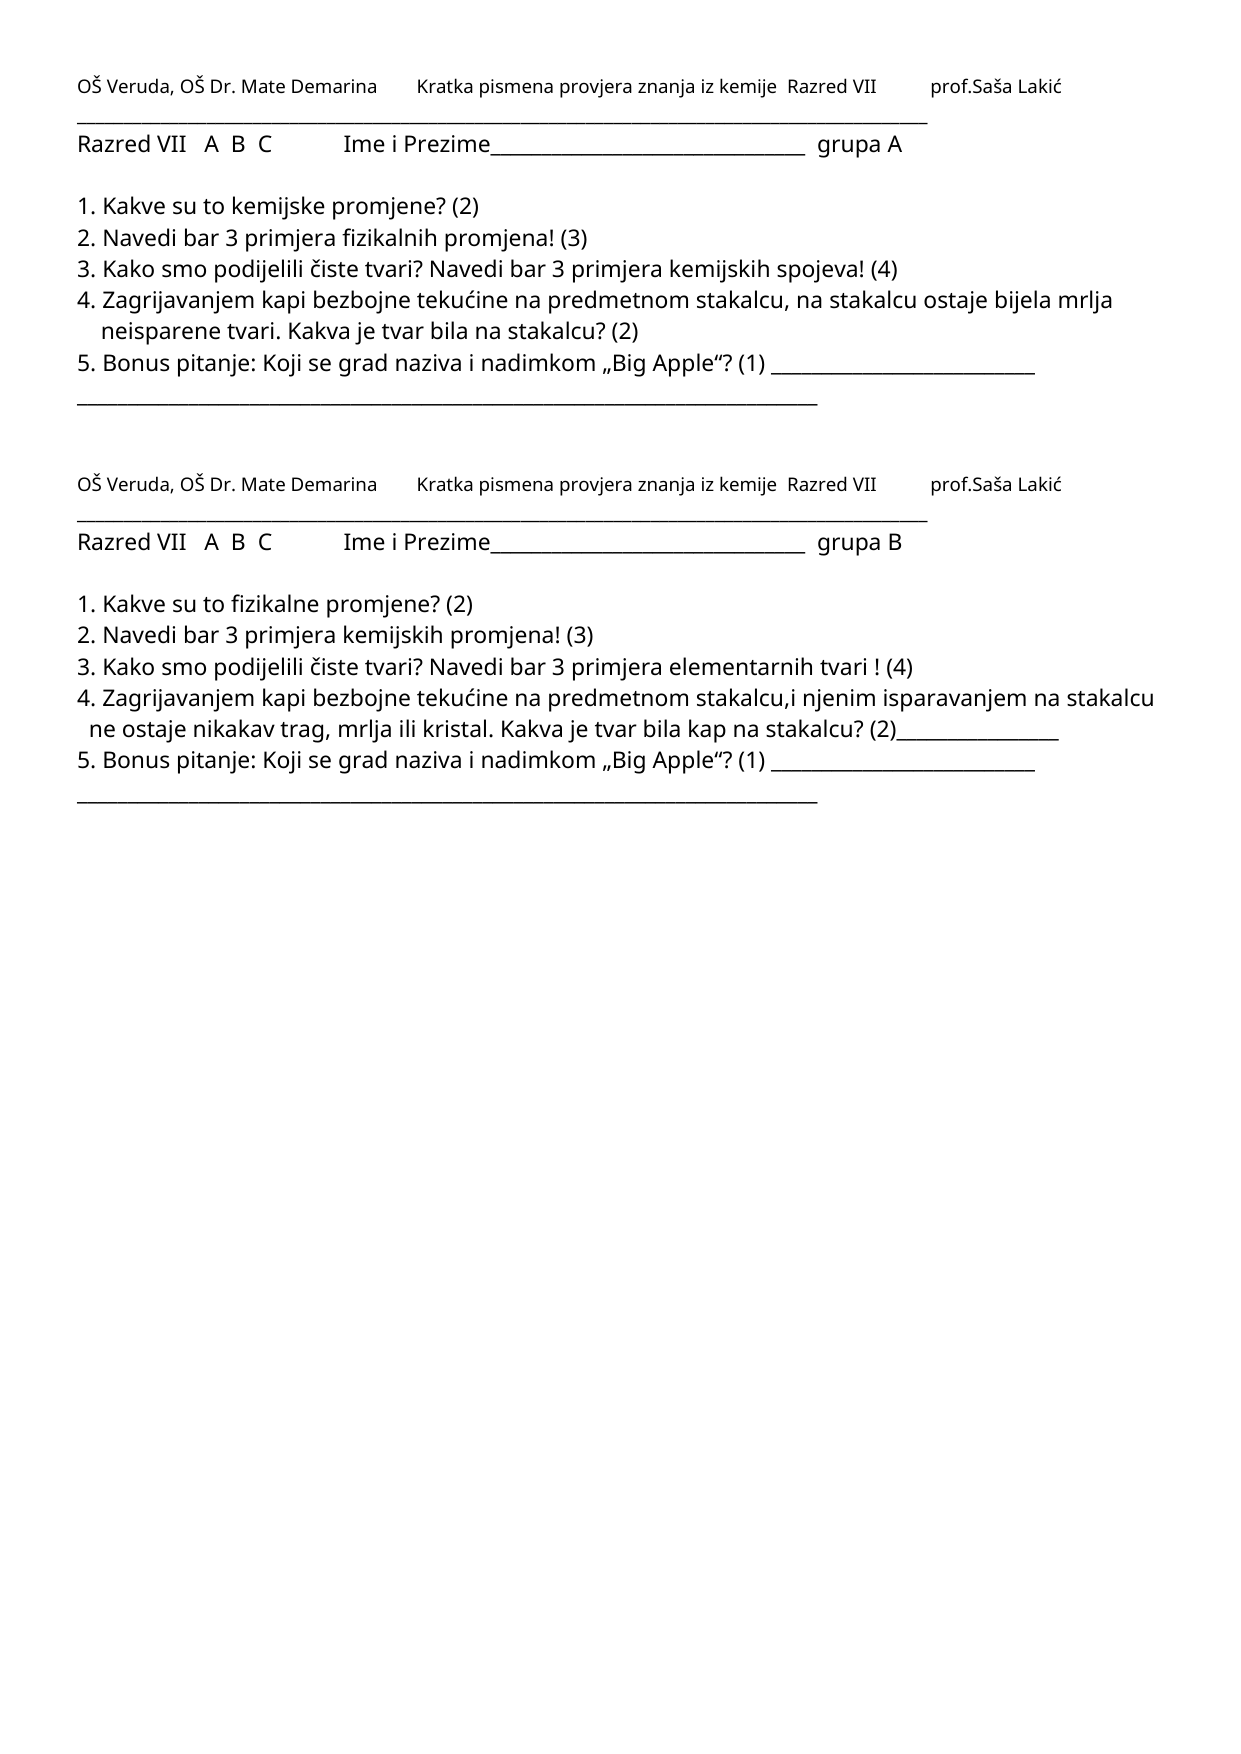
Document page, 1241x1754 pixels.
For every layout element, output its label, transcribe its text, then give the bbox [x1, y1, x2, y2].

text OŠ Veruda, OŠ Dr. Mate Demarina Kratka pismena provjera znanja iz kemije Razred VII prof.Saša Lakić [77, 472, 1163, 497]
text 1. Kakve su to kemijske promjene? (2) [77, 190, 1163, 222]
text _________________________________________________________________________ [77, 776, 1163, 807]
text Razred VII A B C Ime i Prezime_______________________________ grupa B [77, 526, 1163, 557]
text 5. Bonus pitanje: Koji se grad naziva i nadimkom „Big Apple“? (1) __________________________ [77, 347, 1163, 378]
text Razred VII A B C Ime i Prezime_______________________________ grupa A [77, 128, 1163, 159]
text ____________________________________________________________________________________________ [77, 497, 1163, 526]
text 1. Kakve su to fizikalne promjene? (2) [77, 588, 1163, 619]
text ne ostaje nikakav trag, mrlja ili kristal. Kakva je tvar bila kap na stakalcu? (2)________________ [77, 713, 1163, 744]
text 5. Bonus pitanje: Koji se grad naziva i nadimkom „Big Apple“? (1) __________________________ [77, 744, 1163, 776]
text 3. Kako smo podijelili čiste tvari? Navedi bar 3 primjera elementarnih tvari ! (4) [77, 651, 1163, 682]
text 2. Navedi bar 3 primjera kemijskih promjena! (3) [77, 619, 1163, 651]
text 4. Zagrijavanjem kapi bezbojne tekućine na predmetnom stakalcu, na stakalcu ostaje bijela mrlja [77, 284, 1163, 315]
text 4. Zagrijavanjem kapi bezbojne tekućine na predmetnom stakalcu,i njenim isparavanjem na stakalcu [77, 682, 1163, 713]
text OŠ Veruda, OŠ Dr. Mate Demarina Kratka pismena provjera znanja iz kemije Razred VII prof.Saša Lakić [77, 74, 1163, 99]
text ____________________________________________________________________________________________ [77, 99, 1163, 128]
text 3. Kako smo podijelili čiste tvari? Navedi bar 3 primjera kemijskih spojeva! (4) [77, 253, 1163, 284]
text _________________________________________________________________________ [77, 378, 1163, 409]
text 2. Navedi bar 3 primjera fizikalnih promjena! (3) [77, 222, 1163, 253]
text neisparene tvari. Kakva je tvar bila na stakalcu? (2) [77, 315, 1163, 347]
